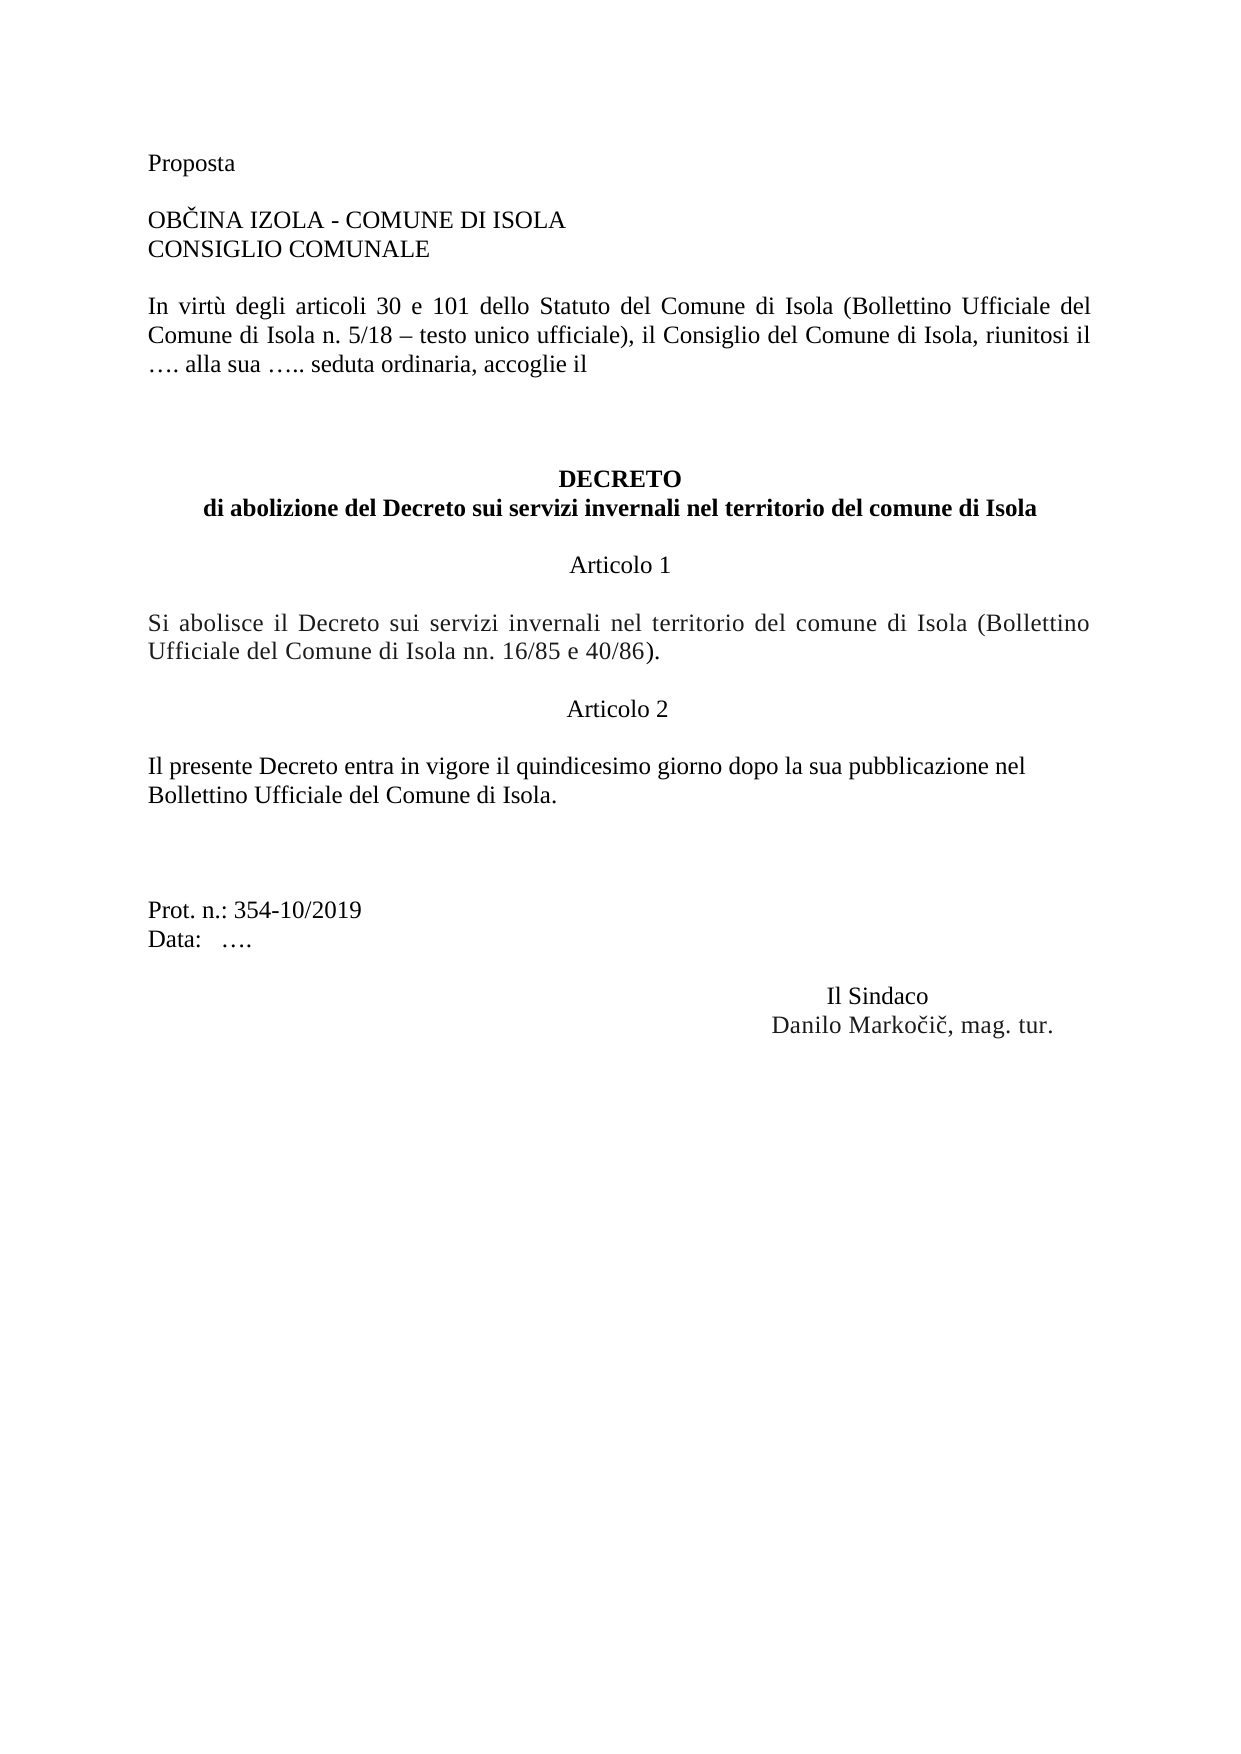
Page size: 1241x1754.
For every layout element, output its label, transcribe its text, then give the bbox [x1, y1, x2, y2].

text di abolizione del Decreto sui servizi invernali nel territorio del comune di Isola [148, 493, 1093, 521]
text Prot. n.: 354-10/2019 [148, 895, 1093, 924]
text Proposta [148, 148, 1093, 176]
text In virtù degli articoli 30 e 101 dello Statuto del Comune di Isola (Bollettino Ufficiale del Comune di Isola n. 5/18 – testo unico ufficiale), il Consiglio del Comune di Isola, riunitosi il …. alla sua ….. seduta ordinaria, accoglie il [148, 291, 1093, 378]
text Data: …. [148, 924, 1093, 953]
text CONSIGLIO COMUNALE [148, 234, 1093, 263]
text Articolo 2 [148, 694, 1093, 723]
text DECRETO [148, 464, 1093, 493]
text Si abolisce il Decreto sui servizi invernali nel territorio del comune di Isola (Bollettino Ufficiale del Comune di Isola nn. 16/85 e 40/86). [148, 608, 1093, 665]
text Il presente Decreto entra in vigore il quindicesimo giorno dopo la sua pubblicazione nel Bollettino Ufficiale del Comune di Isola. [148, 751, 1093, 809]
text Il Sindaco [148, 981, 1093, 1010]
text Danilo Markočič, mag. tur. [148, 1010, 1093, 1039]
text OBČINA IZOLA - COMUNE DI ISOLA [148, 205, 1093, 234]
text Articolo 1 [148, 550, 1093, 579]
